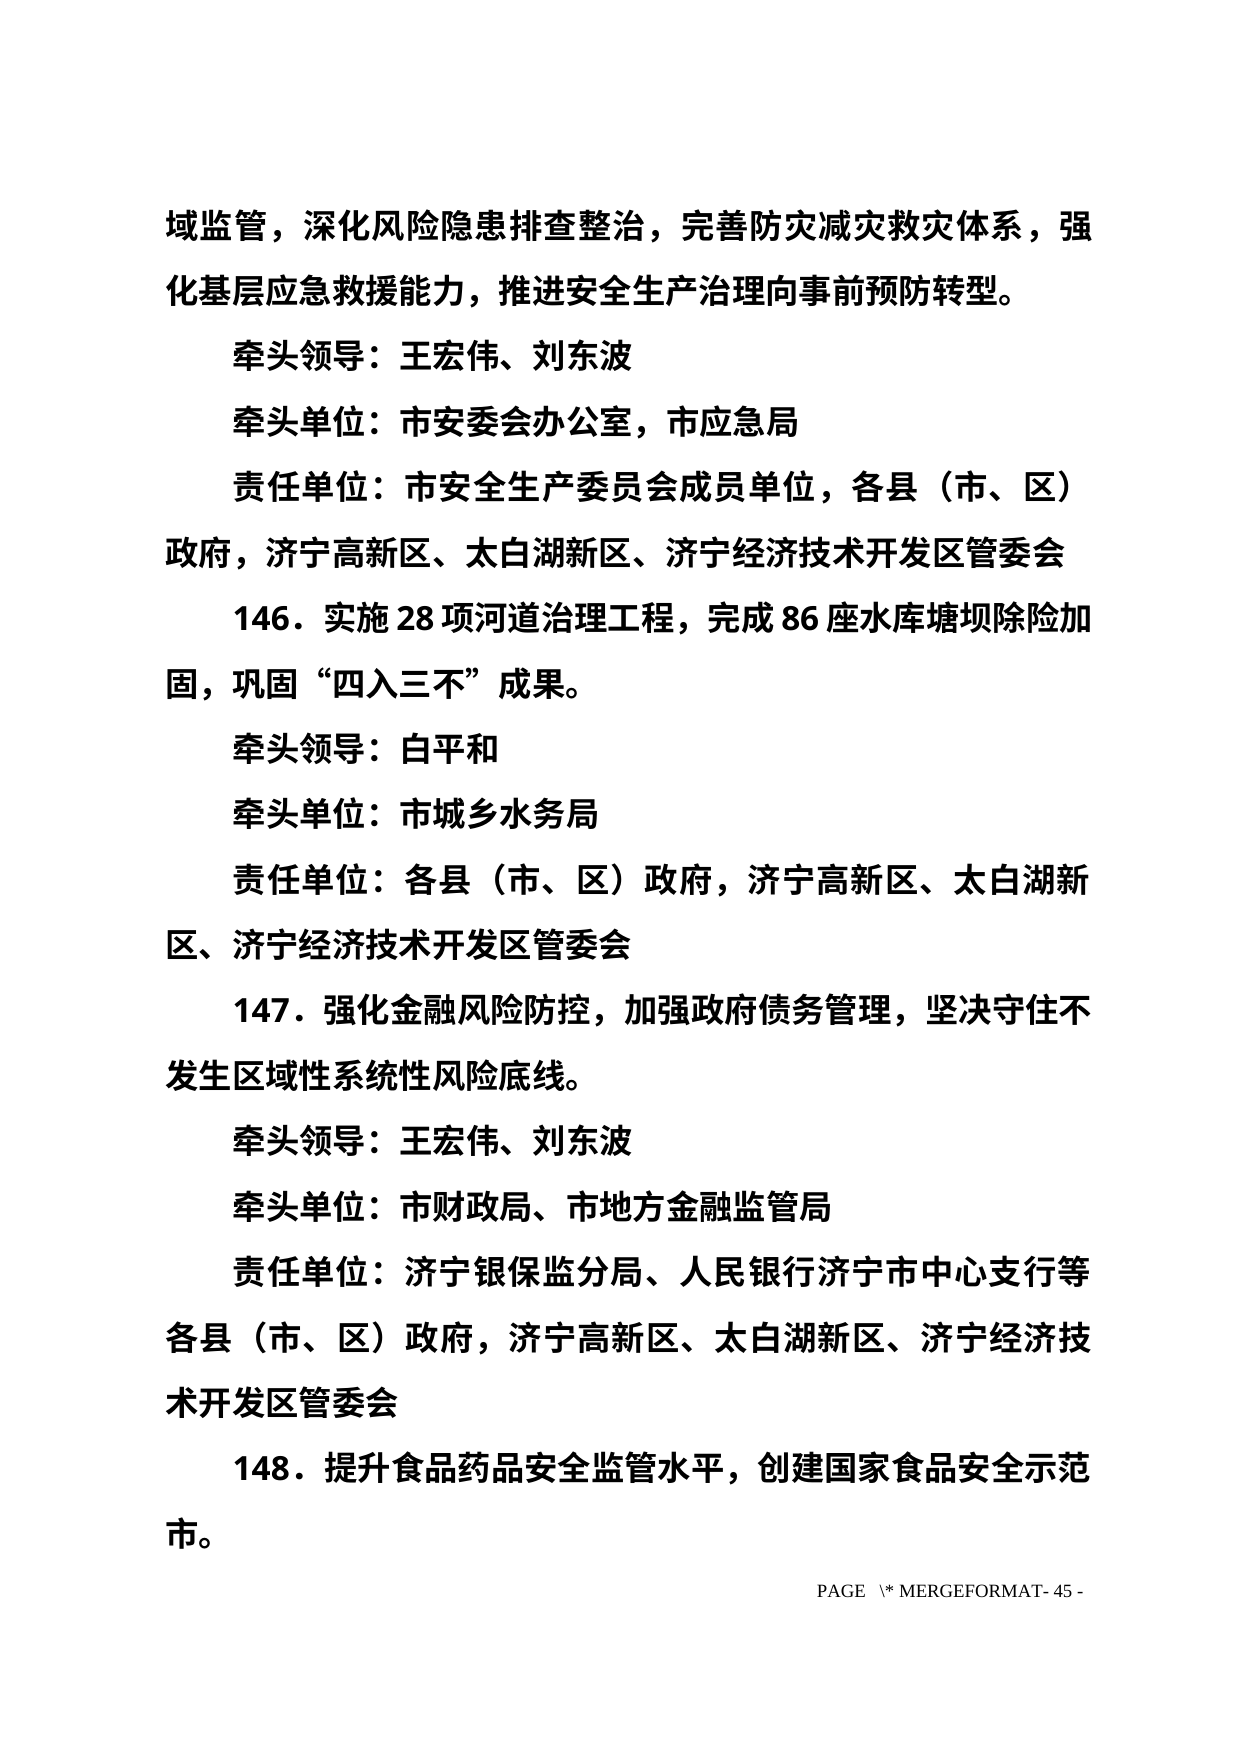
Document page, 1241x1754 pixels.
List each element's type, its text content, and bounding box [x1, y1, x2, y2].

text 147．强化金融风险防控，加强政府债务管理，坚决守住不发生区域性系统性风险底线。 [165, 976, 1092, 1107]
text 责任单位：各县（市、区）政府，济宁高新区、太白湖新区、济宁经济技术开发区管委会 [165, 845, 1092, 976]
text 责任单位：济宁银保监分局、人民银行济宁市中心支行等，各县（市、区）政府，济宁高新区、太白湖新区、济宁经济技术开发区管委会 [165, 1237, 1092, 1434]
text 牵头领导：王宏伟、刘东波 [165, 1107, 1092, 1172]
text 牵头单位：市财政局、市地方金融监管局 [165, 1172, 1092, 1237]
text 牵头单位：市安委会办公室，市应急局 [165, 387, 1092, 452]
text 牵头单位：市城乡水务局 [165, 779, 1092, 845]
text 146．实施28项河道治理工程，完成86座水库塘坝除险加固，巩固“四入三不”成果。 [165, 583, 1092, 714]
text 148．提升食品药品安全监管水平，创建国家食品安全示范市。 [165, 1434, 1092, 1564]
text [165, 191, 1092, 322]
text 牵头领导：王宏伟、刘东波 [165, 322, 1092, 387]
text 牵头领导：白平和 [165, 714, 1092, 779]
text 责任单位：市安全生产委员会成员单位，各县（市、区）政府，济宁高新区、太白湖新区、济宁经济技术开发区管委会 [165, 452, 1092, 583]
